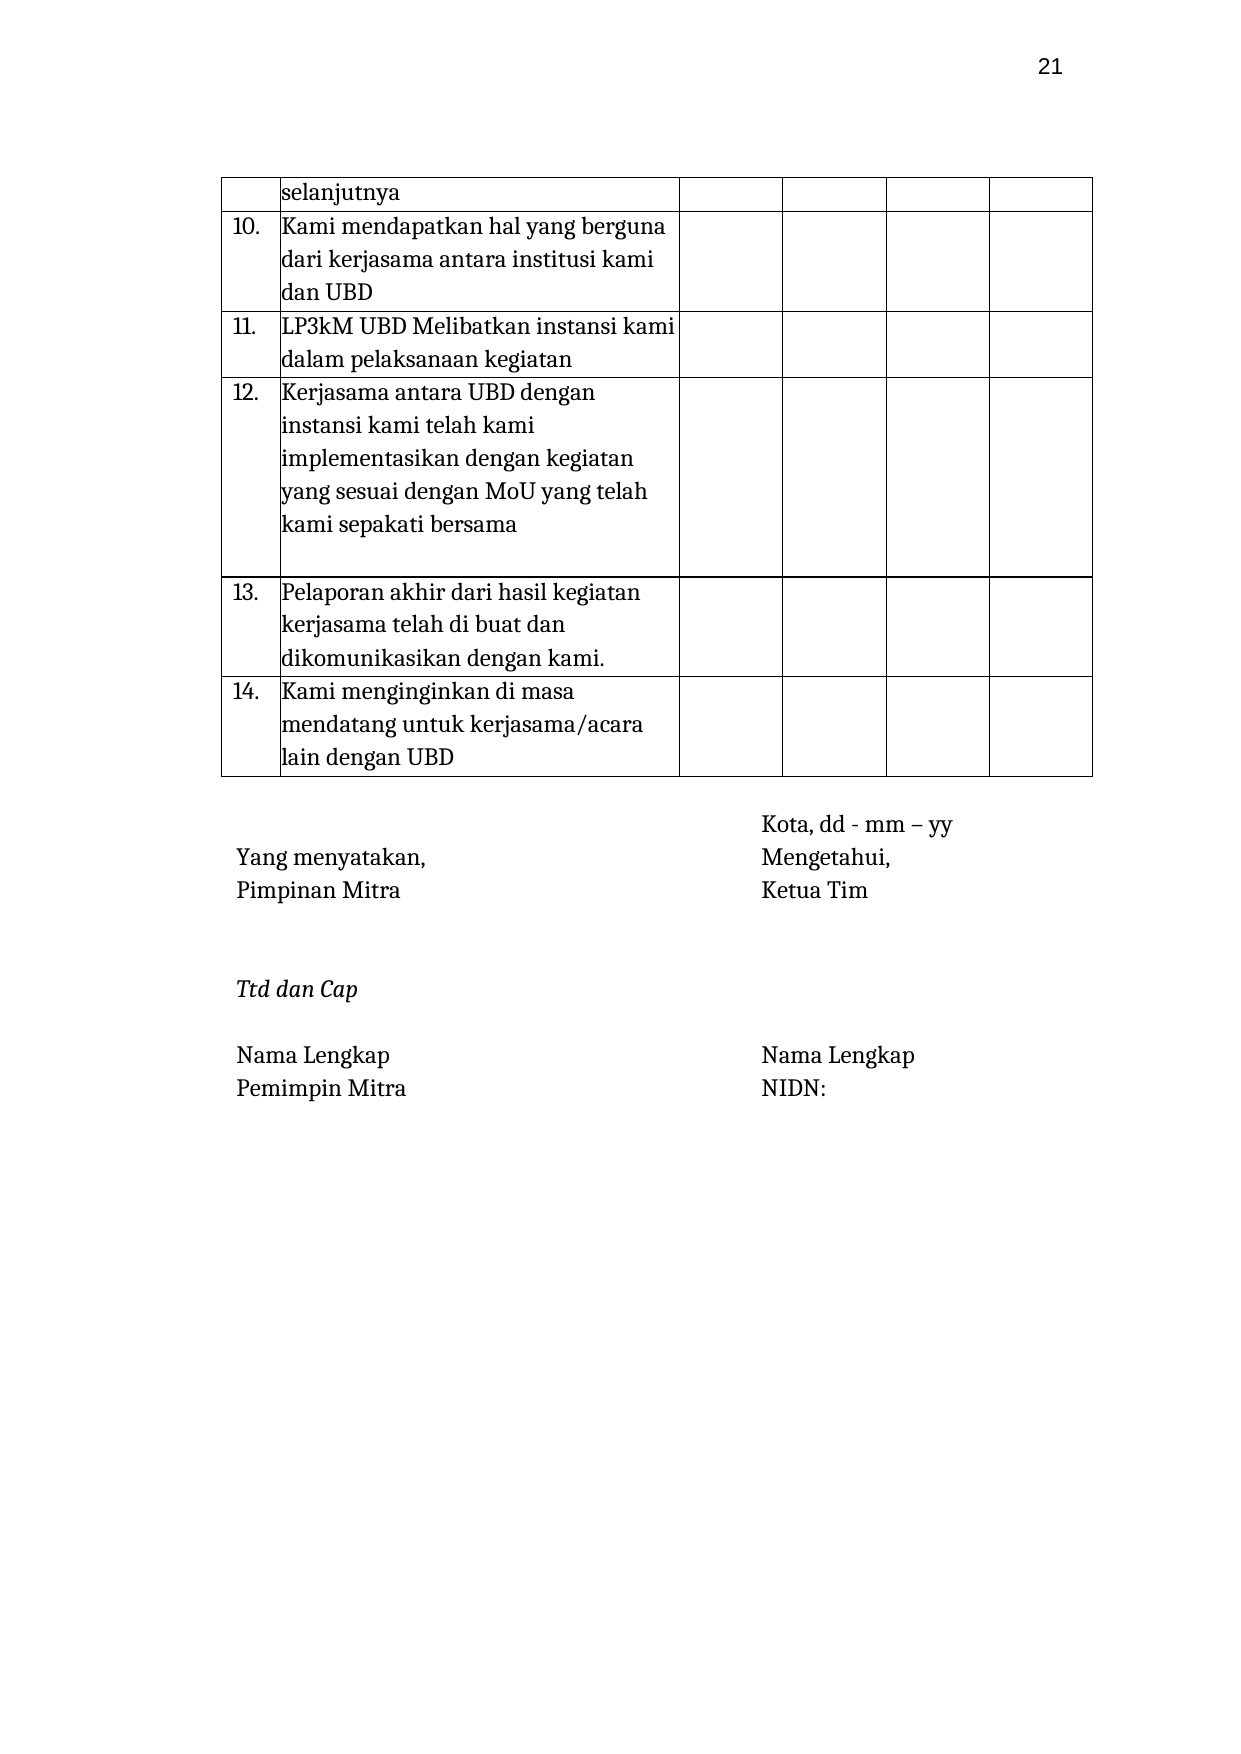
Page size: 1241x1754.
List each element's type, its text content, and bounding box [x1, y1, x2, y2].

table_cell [281, 178, 679, 211]
table_cell [680, 212, 782, 311]
text Kota, dd - mm – yy [761, 810, 1063, 838]
table_cell Kami menginginkan di masa mendatang untuk kerjasama/acara lain dengan UBD [281, 677, 679, 776]
table_cell [680, 578, 782, 676]
table_cell [887, 578, 989, 676]
table_cell Kerjasama antara UBD dengan instansi kami telah kami implementasikan dengan kegiatan yang sesuai dengan MoU yang telah kami sepakati bersama [281, 378, 679, 576]
table_cell 13. [222, 578, 280, 676]
table_cell 11. [222, 312, 280, 377]
table_cell [990, 578, 1092, 676]
table_cell [783, 378, 886, 576]
table_cell 14. [222, 677, 280, 776]
table_cell [783, 212, 886, 311]
table_cell [887, 378, 989, 576]
table_cell Kami mendapatkan hal yang berguna dari kerjasama antara institusi kami dan UBD [281, 212, 679, 311]
table_cell LP3kM UBD Melibatkan instansi kami dalam pelaksanaan kegiatan [281, 312, 679, 377]
table_cell [783, 178, 886, 211]
table_cell [680, 178, 782, 211]
text Nama Lengkap Nama Lengkap Pemimpin Mitra NIDN: [236, 1041, 1063, 1103]
table_cell 9. [222, 178, 280, 211]
table_cell [887, 178, 989, 211]
table_cell [680, 378, 782, 576]
table_cell [887, 212, 989, 311]
text Ttd dan Cap [236, 975, 1063, 1004]
table_cell [680, 677, 782, 776]
table_cell [783, 578, 886, 676]
table_cell [990, 312, 1092, 377]
table_cell [887, 677, 989, 776]
text Pimpinan Mitra Ketua Tim [236, 876, 1063, 904]
table_cell Pelaporan akhir dari hasil kegiatan kerjasama telah di buat dan dikomunikasikan dengan kami. [281, 578, 679, 676]
table_cell [887, 312, 989, 377]
table_cell [990, 677, 1092, 776]
table_cell [990, 378, 1092, 576]
table_cell [990, 212, 1092, 311]
table_cell 12. [222, 378, 280, 576]
table_cell [990, 178, 1092, 211]
text Yang menyatakan, Mengetahui, [236, 843, 1063, 872]
table_cell 10. [222, 212, 280, 311]
table_cell [783, 312, 886, 377]
table_cell [680, 312, 782, 377]
table_cell [783, 677, 886, 776]
